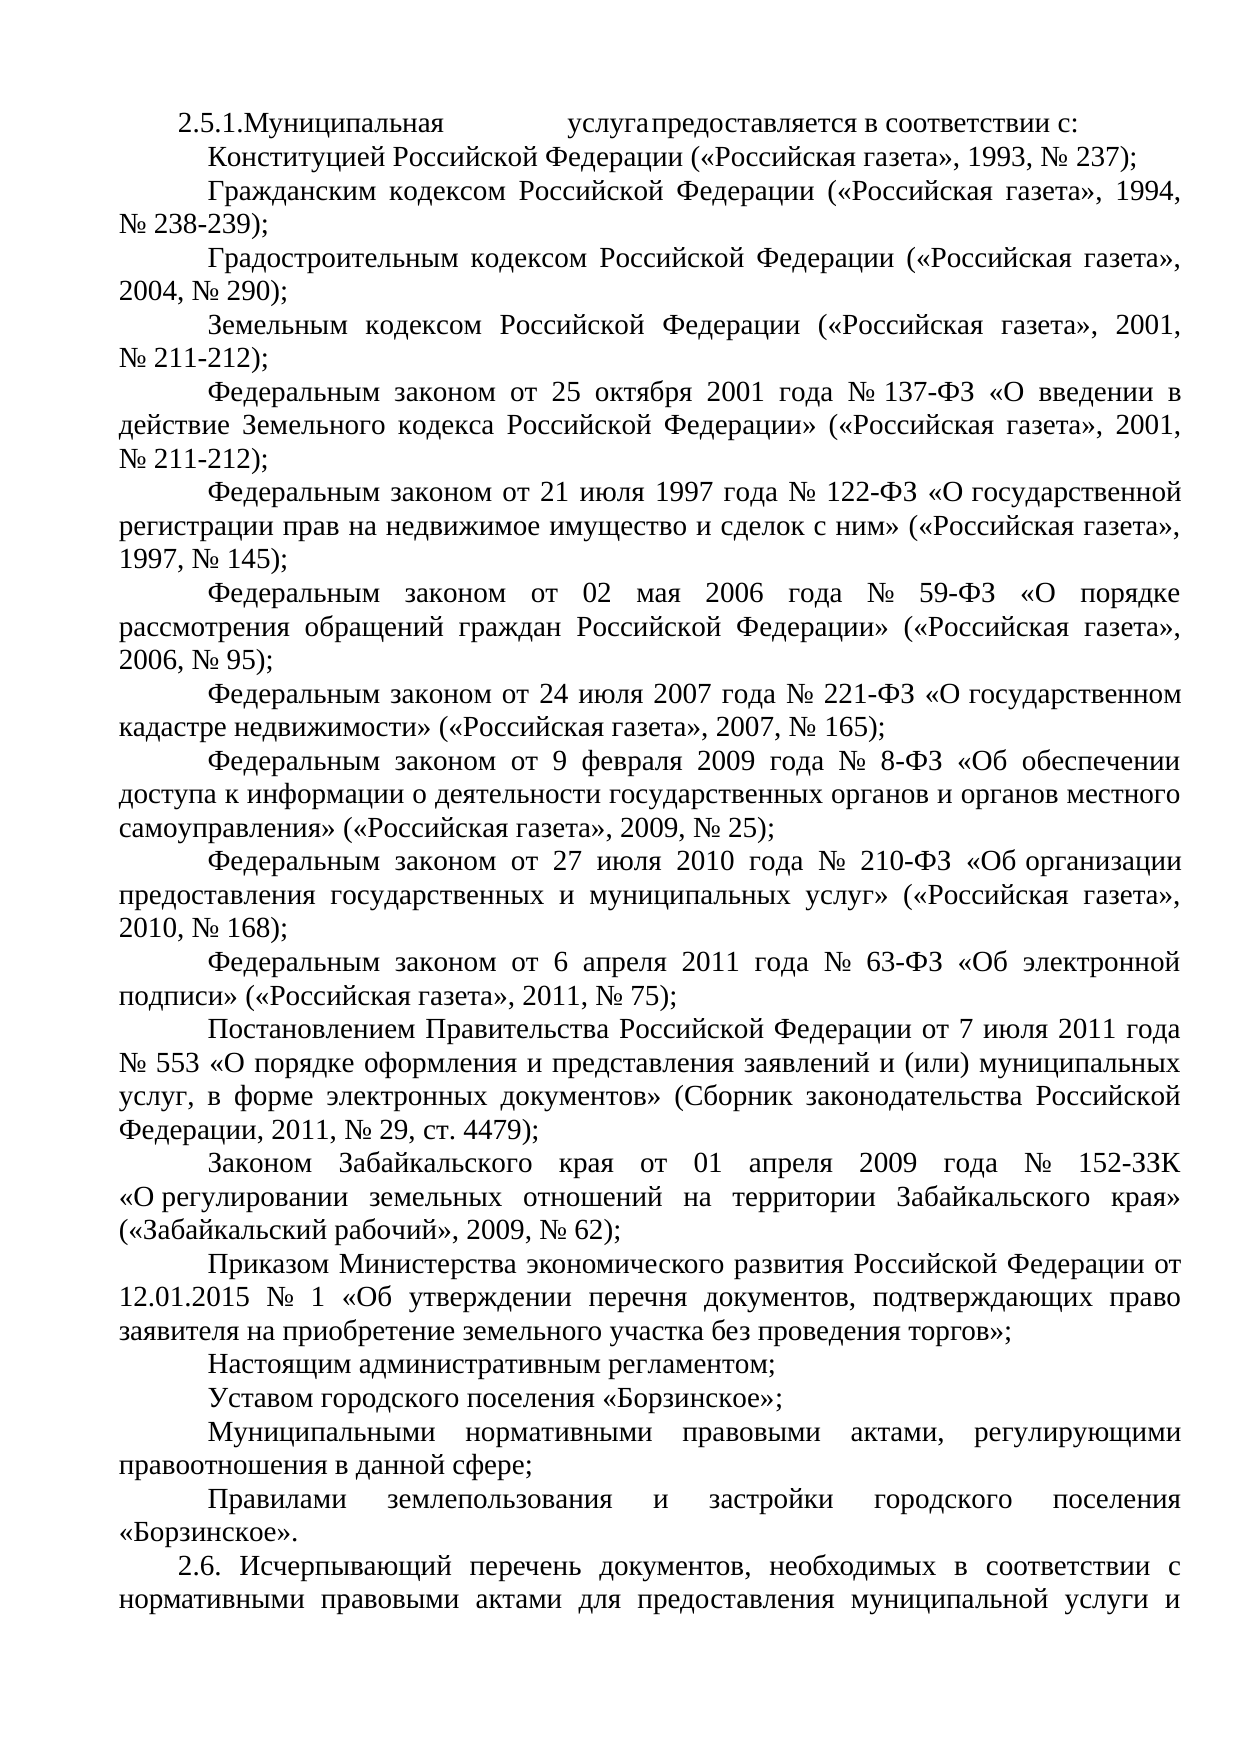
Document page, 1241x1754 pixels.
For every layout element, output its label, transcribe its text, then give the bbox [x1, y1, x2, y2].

text Конституцией Российской Федерации («Российская газета», 1993, № 237); [118, 139, 1182, 173]
text Постановлением Правительства Российской Федерации от 7 июля 2011 года № 553 «О порядке оформления и представления заявлений и (или) муниципальных услуг, в форме электронных документов» (Сборник законодательства Российской Федерации, 2011, № 29, ст. 4479); [118, 1011, 1182, 1145]
text Приказом Министерства экономического развития Российской Федерации от 12.01.2015 № 1 «Об утверждении перечня документов, подтверждающих право заявителя на приобретение земельного участка без проведения торгов»; [118, 1246, 1182, 1347]
text Федеральным законом от 24 июля 2007 года № 221-ФЗ «О государственном кадастре недвижимости» («Российская газета», 2007, № 165); [118, 676, 1182, 743]
text Федеральным законом от 25 октября 2001 года № 137-ФЗ «О введении в действие Земельного кодекса Российской Федерации» («Российская газета», 2001, № 211-212); [118, 374, 1182, 474]
text Градостроительным кодексом Российской Федерации («Российская газета», 2004, № 290); [118, 240, 1182, 307]
text Гражданским кодексом Российской Федерации («Российская газета», 1994, № 238-239); [118, 173, 1182, 240]
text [118, 1548, 1182, 1615]
text Федеральным законом от 6 апреля 2011 года № 63-ФЗ «Об электронной подписи» («Российская газета», 2011, № 75); [118, 944, 1182, 1011]
text Правилами землепользования и застройки городского поселения «Борзинское». [118, 1481, 1182, 1548]
text Федеральным законом от 27 июля 2010 года № 210-ФЗ «Об организации предоставления государственных и муниципальных услуг» («Российская газета», 2010, № 168); [118, 843, 1182, 944]
text Федеральным законом от 21 июля 1997 года № 122-ФЗ «О государственной регистрации прав на недвижимое имущество и сделок с ним» («Российская газета», 1997, № 145); [118, 474, 1182, 575]
text Федеральным законом от 02 мая 2006 года № 59-ФЗ «О порядке рассмотрения обращений граждан Российской Федерации» («Российская газета», 2006, № 95); [118, 575, 1182, 676]
text Настоящим административным регламентом; [118, 1347, 1182, 1380]
text Законом Забайкальского края от 01 апреля 2009 года № 152-ЗЗК «О регулировании земельных отношений на территории Забайкальского края» («Забайкальский рабочий», 2009, № 62); [118, 1145, 1182, 1246]
text 2.5.1.Муниципальная услуга предоставляется в соответствии с: [118, 102, 1182, 139]
text Земельным кодексом Российской Федерации («Российская газета», 2001, № 211-212); [118, 307, 1182, 374]
text Уставом городского поселения «Борзинское»; [118, 1380, 1182, 1414]
text Муниципальными нормативными правовыми актами, регулирующими правоотношения в данной сфере; [118, 1414, 1182, 1481]
text Федеральным законом от 9 февраля 2009 года № 8-ФЗ «Об обеспечении доступа к информации о деятельности государственных органов и органов местного самоуправления» («Российская газета», 2009, № 25); [118, 743, 1182, 843]
